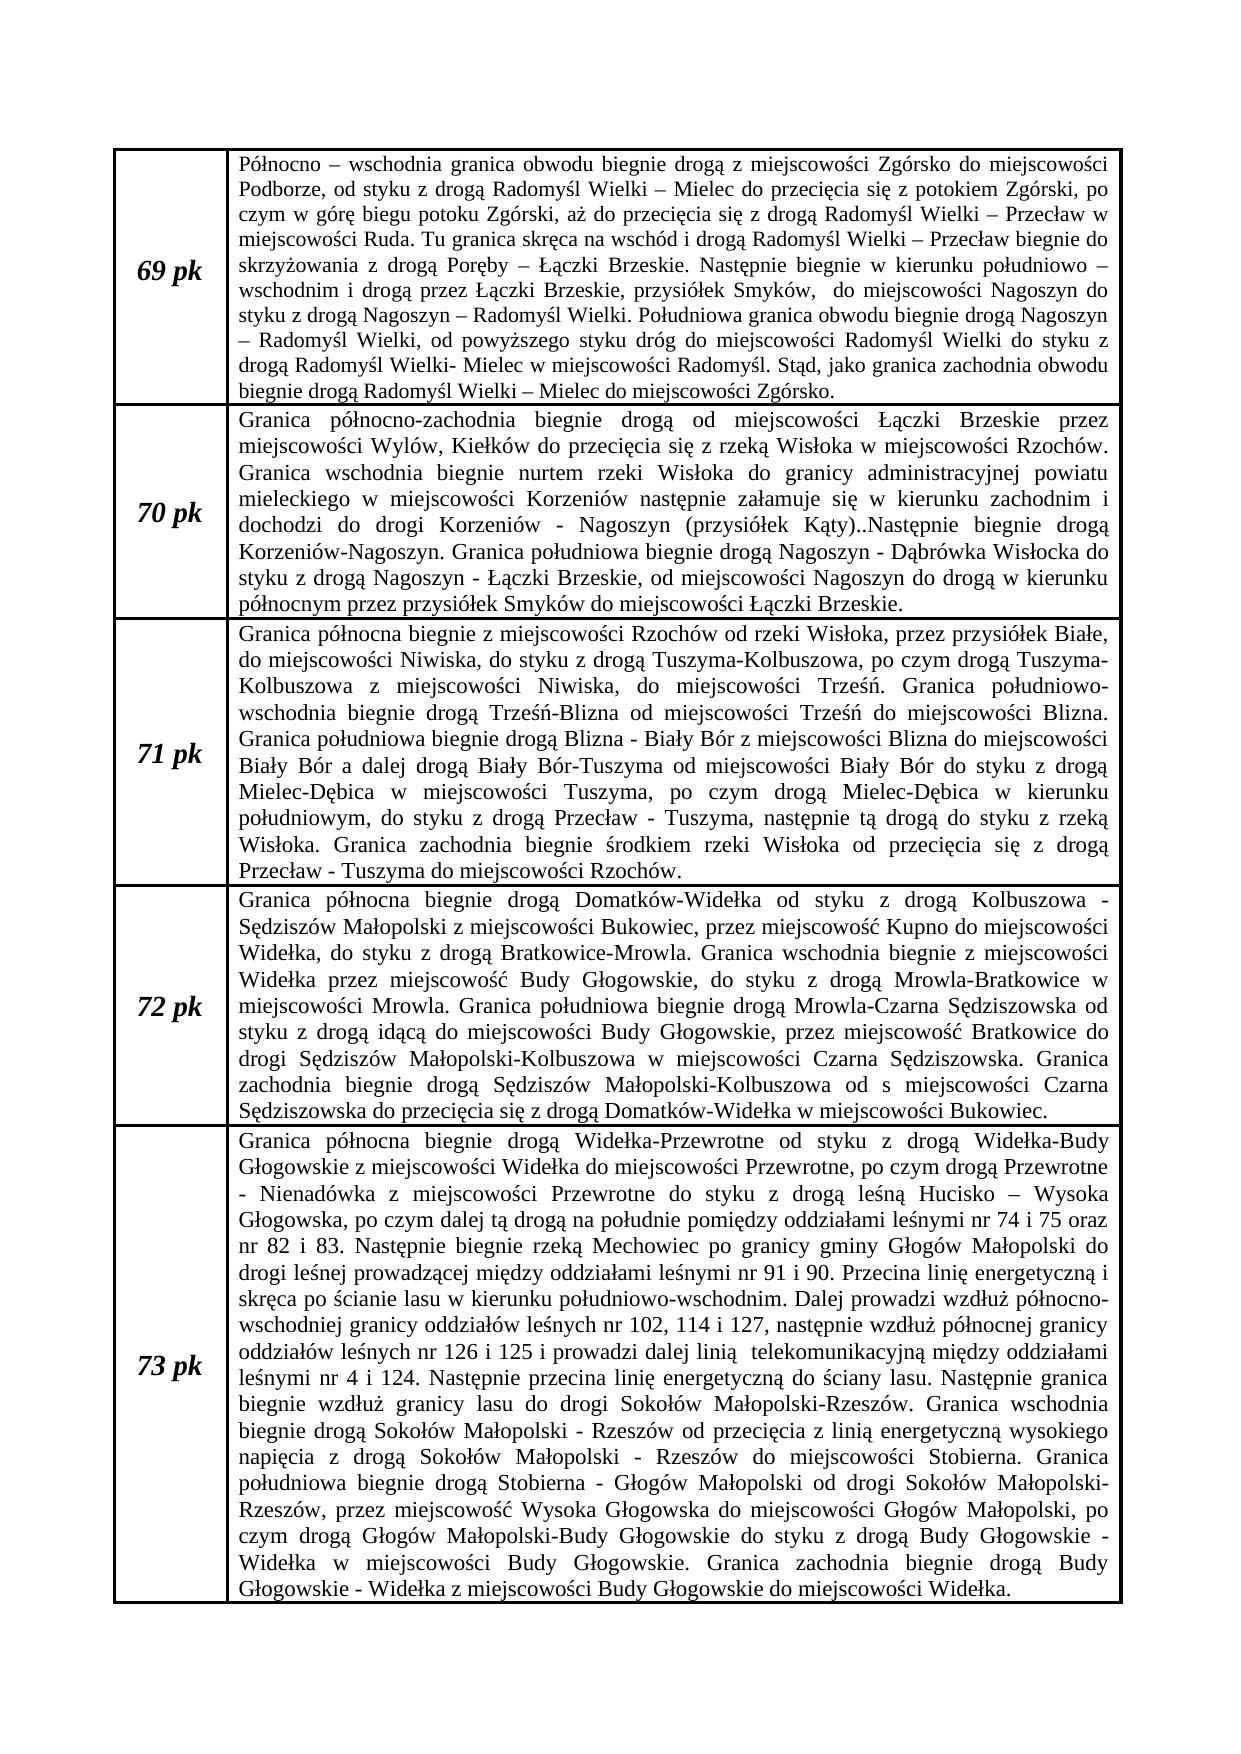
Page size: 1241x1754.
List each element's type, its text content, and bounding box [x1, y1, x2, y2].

table_cell Granica północna biegnie z miejscowości Rzochów od rzeki Wisłoka, przez przysiółek Białe, do miejscowości Niwiska, do styku z drogą Tuszyma-Kolbuszowa, po czym drogą Tuszyma-Kolbuszowa z miejscowości Niwiska, do miejscowości Trześń. Granica południowo-wschodnia biegnie drogą Trześń-Blizna od miejscowości Trześń do miejscowości Blizna. Granica południowa biegnie drogą Blizna - Biały Bór z miejscowości Blizna do miejscowości Biały Bór a dalej drogą Biały Bór-Tuszyma od miejscowości Biały Bór do styku z drogą Mielec-Dębica w miejscowości Tuszyma, po czym drogą Mielec-Dębica w kierunku południowym, do styku z drogą Przecław - Tuszyma, następnie tą drogą do styku z rzeką Wisłoka. Granica zachodnia biegnie środkiem rzeki Wisłoka od przecięcia się z drogą Przecław - Tuszyma do miejscowości Rzochów. [229, 620, 1119, 883]
table_cell 69 pk [116, 151, 226, 403]
table_cell 70 pk [116, 406, 226, 617]
table_cell 73 pk [116, 1127, 226, 1601]
table_cell Północno – wschodnia granica obwodu biegnie drogą z miejscowości Zgórsko do miejscowości Podborze, od styku z drogą Radomyśl Wielki – Mielec do przecięcia się z potokiem Zgórski, po czym w górę biegu potoku Zgórski, aż do przecięcia się z drogą Radomyśl Wielki – Przecław w miejscowości Ruda. Tu granica skręca na wschód i drogą Radomyśl Wielki – Przecław biegnie do skrzyżowania z drogą Poręby – Łączki Brzeskie. Następnie biegnie w kierunku południowo – wschodnim i drogą przez Łączki Brzeskie, przysiółek Smyków, do miejscowości Nagoszyn do styku z drogą Nagoszyn – Radomyśl Wielki. Południowa granica obwodu biegnie drogą Nagoszyn – Radomyśl Wielki, od powyższego styku dróg do miejscowości Radomyśl Wielki do styku z drogą Radomyśl Wielki- Mielec w miejscowości Radomyśl. Stąd, jako granica zachodnia obwodu biegnie drogą Radomyśl Wielki – Mielec do miejscowości Zgórsko. [229, 151, 1119, 403]
table_cell Granica północno-zachodnia biegnie drogą od miejscowości Łączki Brzeskie przez miejscowości Wylów, Kiełków do przecięcia się z rzeką Wisłoka w miejscowości Rzochów. Granica wschodnia biegnie nurtem rzeki Wisłoka do granicy administracyjnej powiatu mieleckiego w miejscowości Korzeniów następnie załamuje się w kierunku zachodnim i dochodzi do drogi Korzeniów - Nagoszyn (przysiółek Kąty)..Następnie biegnie drogą Korzeniów-Nagoszyn. Granica południowa biegnie drogą Nagoszyn - Dąbrówka Wisłocka do styku z drogą Nagoszyn - Łączki Brzeskie, od miejscowości Nagoszyn do drogą w kierunku północnym przez przysiółek Smyków do miejscowości Łączki Brzeskie. [229, 406, 1119, 617]
table_cell 71 pk [116, 620, 226, 883]
table_cell 72 pk [116, 887, 226, 1124]
table_cell Granica północna biegnie drogą Domatków-Widełka od styku z drogą Kolbuszowa - Sędziszów Małopolski z miejscowości Bukowiec, przez miejscowość Kupno do miejscowości Widełka, do styku z drogą Bratkowice-Mrowla. Granica wschodnia biegnie z miejscowości Widełka przez miejscowość Budy Głogowskie, do styku z drogą Mrowla-Bratkowice w miejscowości Mrowla. Granica południowa biegnie drogą Mrowla-Czarna Sędziszowska od styku z drogą idącą do miejscowości Budy Głogowskie, przez miejscowość Bratkowice do drogi Sędziszów Małopolski-Kolbuszowa w miejscowości Czarna Sędziszowska. Granica zachodnia biegnie drogą Sędziszów Małopolski-Kolbuszowa od s miejscowości Czarna Sędziszowska do przecięcia się z drogą Domatków-Widełka w miejscowości Bukowiec. [229, 887, 1119, 1124]
table_cell Granica północna biegnie drogą Widełka-Przewrotne od styku z drogą Widełka-Budy Głogowskie z miejscowości Widełka do miejscowości Przewrotne, po czym drogą Przewrotne - Nienadówka z miejscowości Przewrotne do styku z drogą leśną Hucisko – Wysoka Głogowska, po czym dalej tą drogą na południe pomiędzy oddziałami leśnymi nr 74 i 75 oraz nr 82 i 83. Następnie biegnie rzeką Mechowiec po granicy gminy Głogów Małopolski do drogi leśnej prowadzącej między oddziałami leśnymi nr 91 i 90. Przecina linię energetyczną i skręca po ścianie lasu w kierunku południowo-wschodnim. Dalej prowadzi wzdłuż północno-wschodniej granicy oddziałów leśnych nr 102, 114 i 127, następnie wzdłuż północnej granicy oddziałów leśnych nr 126 i 125 i prowadzi dalej linią telekomunikacyjną między oddziałami leśnymi nr 4 i 124. Następnie przecina linię energetyczną do ściany lasu. Następnie granica biegnie wzdłuż granicy lasu do drogi Sokołów Małopolski-Rzeszów. Granica wschodnia biegnie drogą Sokołów Małopolski - Rzeszów od przecięcia z linią energetyczną wysokiego napięcia z drogą Sokołów Małopolski - Rzeszów do miejscowości Stobierna. Granica południowa biegnie drogą Stobierna - Głogów Małopolski od drogi Sokołów Małopolski-Rzeszów, przez miejscowość Wysoka Głogowska do miejscowości Głogów Małopolski, po czym drogą Głogów Małopolski-Budy Głogowskie do styku z drogą Budy Głogowskie - Widełka w miejscowości Budy Głogowskie. Granica zachodnia biegnie drogą Budy Głogowskie - Widełka z miejscowości Budy Głogowskie do miejscowości Widełka. [229, 1127, 1119, 1601]
